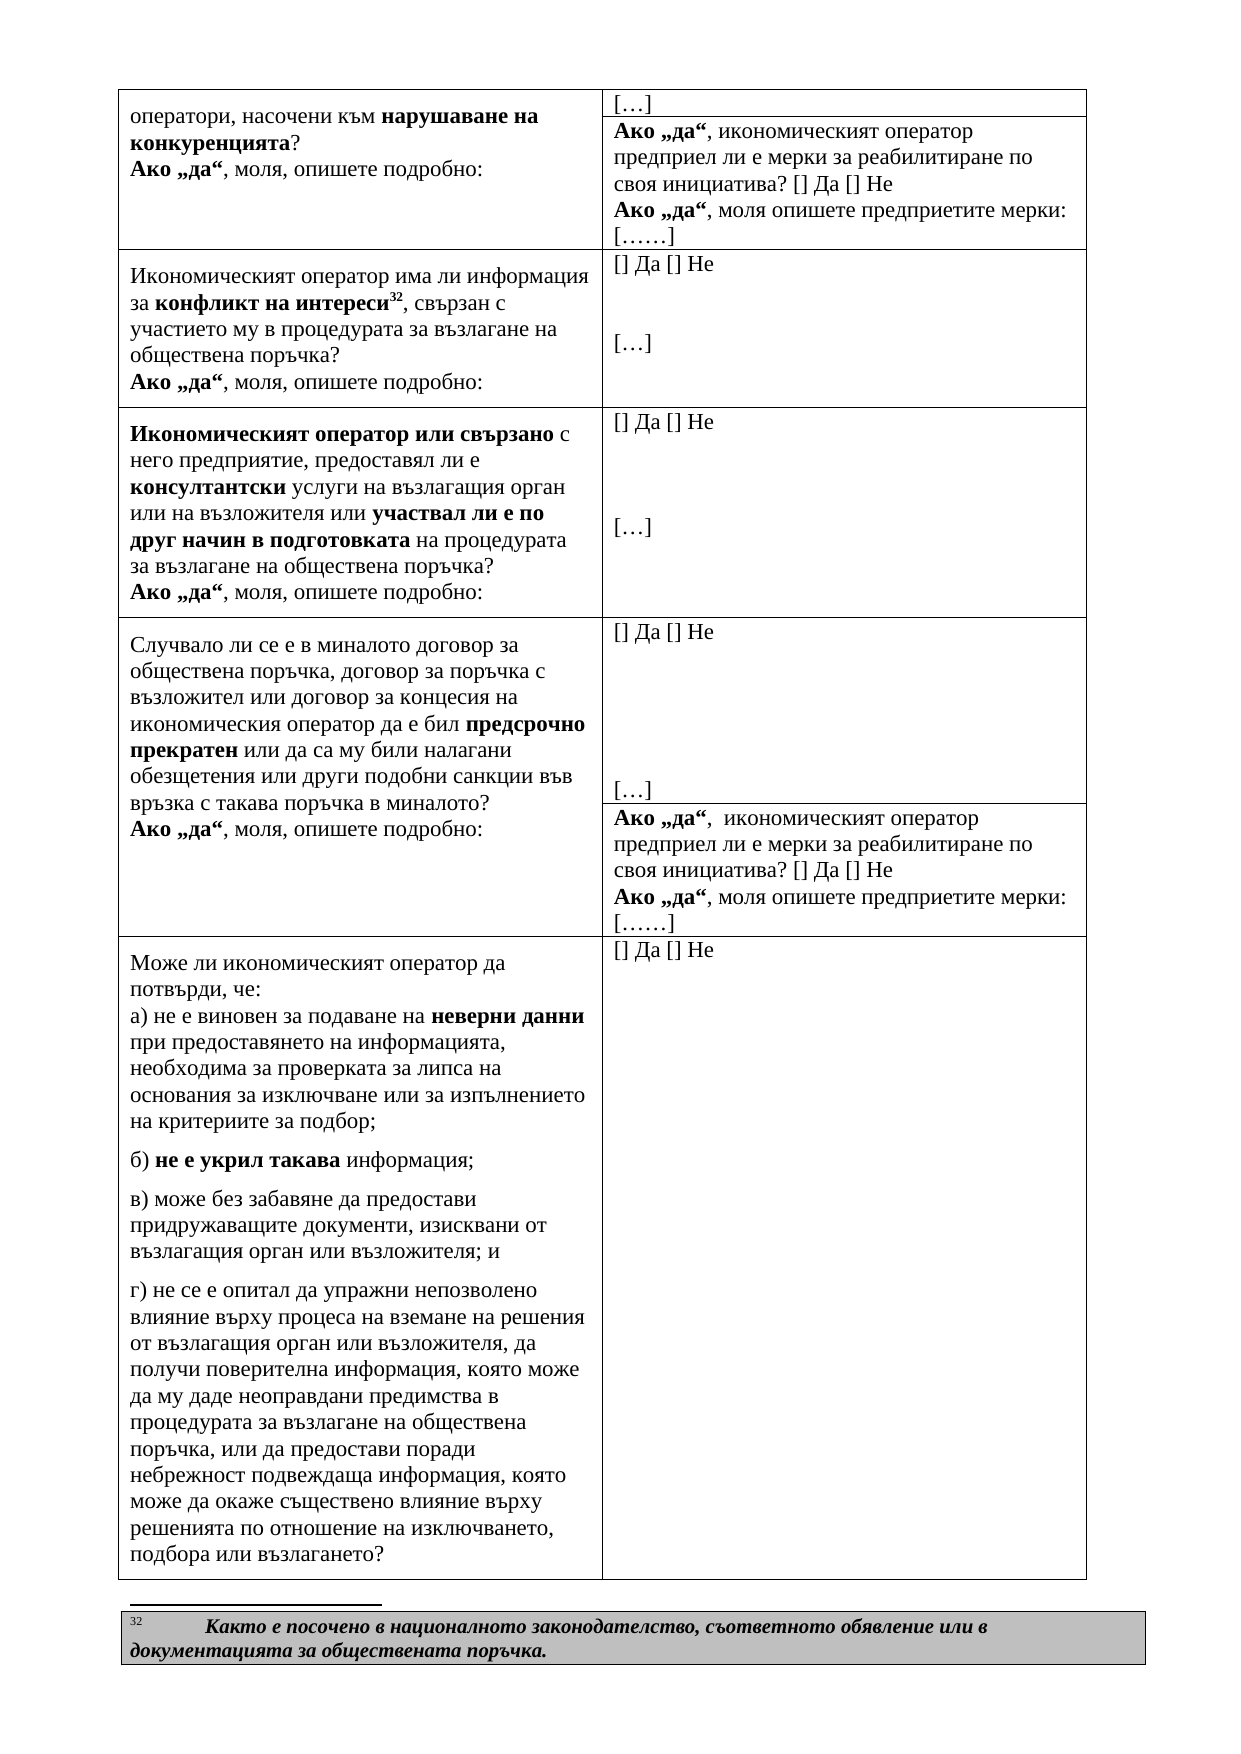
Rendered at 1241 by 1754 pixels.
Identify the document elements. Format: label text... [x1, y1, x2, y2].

table_cell Икономическият оператор има ли информация за конфликт на интереси, свързан с участието му в процедурата за възлагане на обществена поръчка? Ако „да“, моля, опишете подробно: [119, 250, 602, 407]
table_cell [] Да [] Не […] [603, 618, 1086, 803]
table_cell Икономическият оператор или свързано с него предприятие, предоставял ли е консултантски услуги на възлагащия орган или на възложителя или участвал ли е по друг начин в подготовката на процедурата за възлагане на обществена поръчка? Ако „да“, моля, опишете подробно: [119, 408, 602, 617]
table_cell [] Да [] Не […] [603, 250, 1086, 407]
table_cell Случвало ли се е в миналото договор за обществена поръчка, договор за поръчка с възложител или договор за концесия на икономическия оператор да е бил предсрочно прекратен или да са му били налагани обезщетения или други подобни санкции във връзка с такава поръчка в миналото? Ако „да“, моля, опишете подробно: [119, 618, 602, 936]
table_cell Може ли икономическият оператор да потвърди, че: а) не е виновен за подаване на неверни данни при предоставянето на информацията, необходима за проверката за липса на основания за изключване или за изпълнението на критериите за подбор; б) не е укрил такава информация; в) може без забавяне да предостави придружаващите документи, изисквани от възлагащия орган или възложителя; и г) не се е опитал да упражни непозволено влияние върху процеса на вземане на решения от възлагащия орган или възложителя, да получи поверителна информация, която може да му даде неоправдани предимства в процедурата за възлагане на обществена поръчка, или да предостави поради небрежност подвеждаща информация, която може да окаже съществено влияние върху решенията по отношение на изключването, подбора или възлагането? [119, 937, 602, 1579]
table_cell [] Да [] Не […] [603, 90, 1086, 116]
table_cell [119, 90, 602, 249]
table_cell [] Да [] Не […] [603, 408, 1086, 617]
table_cell [] Да [] Не [603, 937, 1086, 1579]
